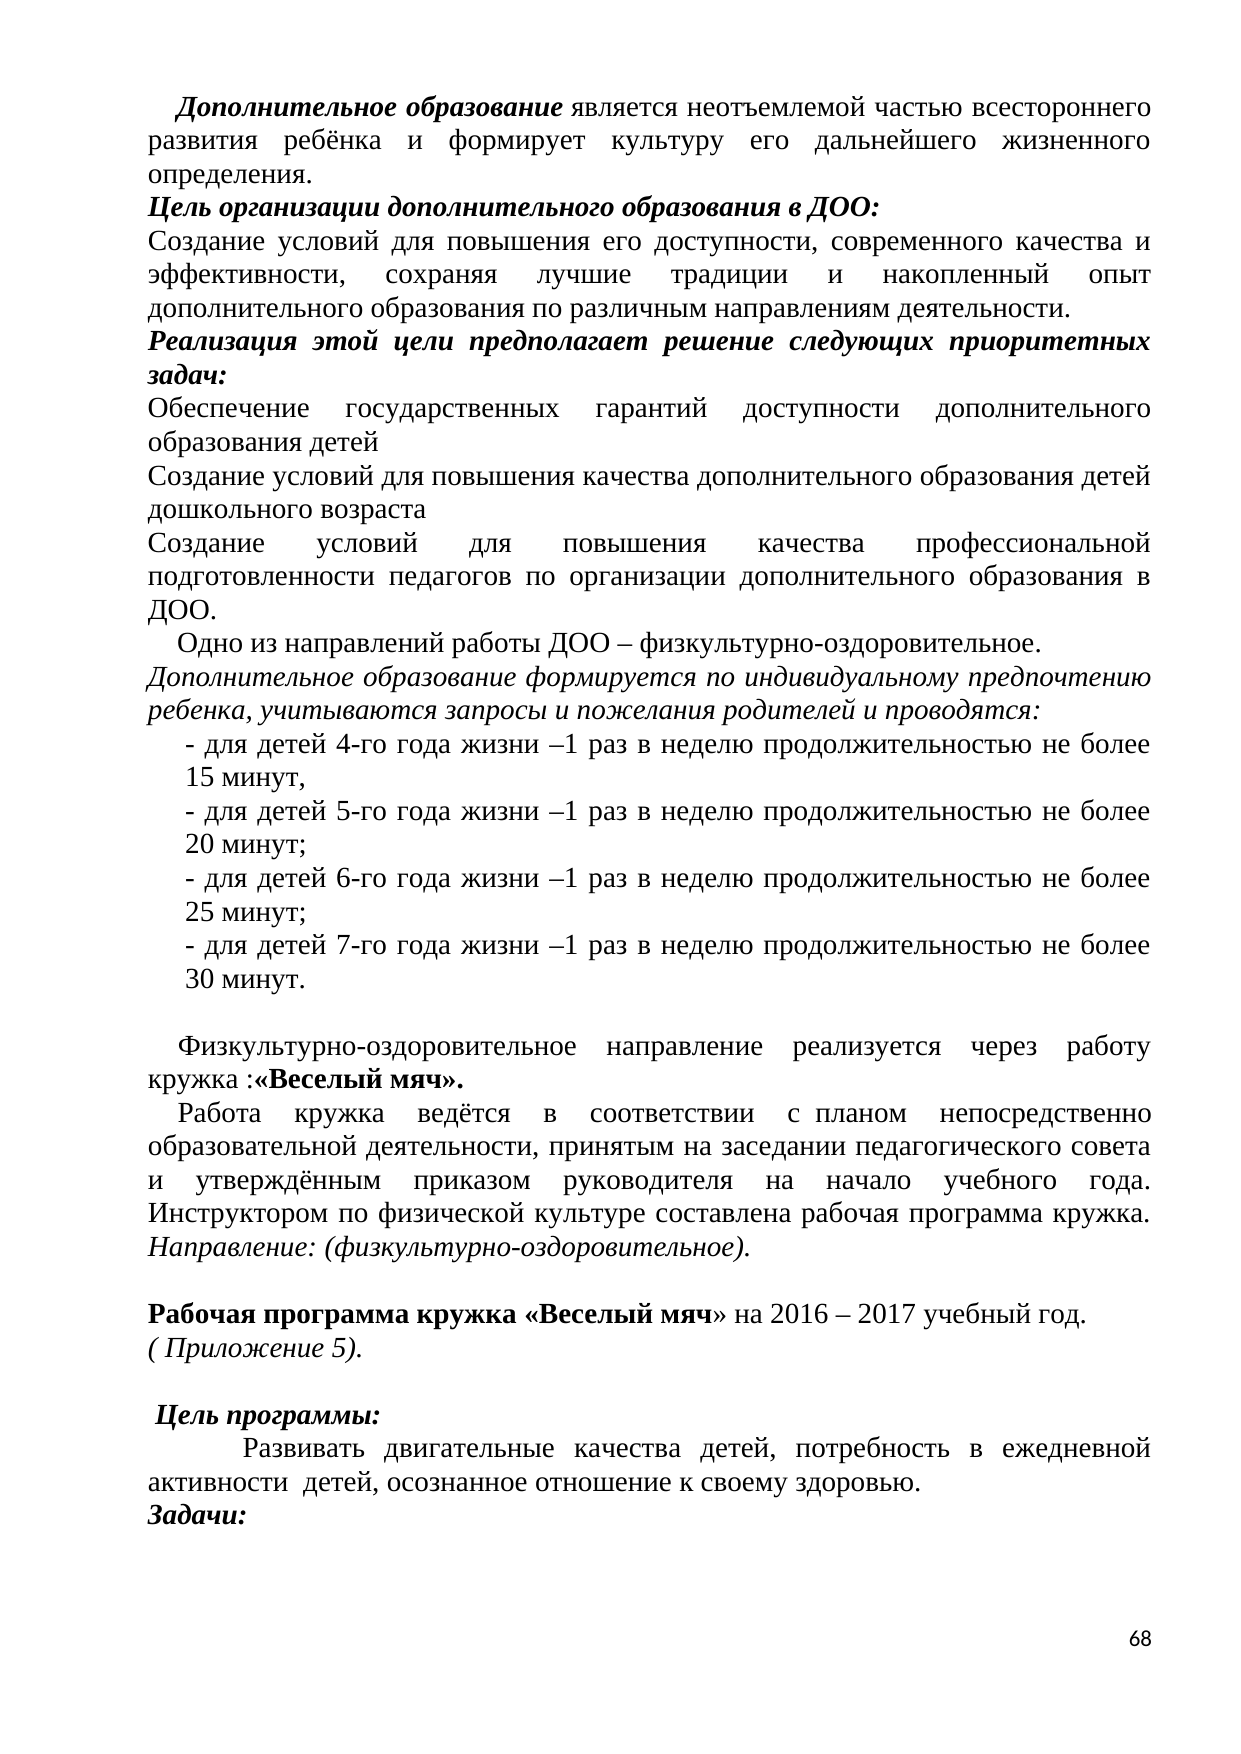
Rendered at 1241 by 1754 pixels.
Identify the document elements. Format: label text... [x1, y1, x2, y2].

text  Физкультурно-оздоровительное направление реализуется через работу кружка :«Веселый мяч». [148, 1028, 1152, 1095]
text Рабочая программа кружка «Веселый мяч» на 2016 – 2017 учебный год. [148, 1296, 1152, 1330]
text Задачи: [148, 1497, 1152, 1531]
text  - для детей 7-го года жизни –1 раз в неделю продолжительностью не более 30 минут. [148, 927, 1152, 994]
text Цель программы: [148, 1397, 1152, 1430]
text Дополнительное образование является неотъемлемой частью всестороннего развития ребёнка и формирует культуру его дальнейшего жизненного определения. [148, 89, 1152, 189]
text  - для детей 6-го года жизни –1 раз в неделю продолжительностью не более 25 минут; [148, 860, 1152, 927]
text Развивать двигательные качества детей, потребность в ежедневной активности детей, осознанное отношение к своему здоровью. [148, 1430, 1152, 1497]
text Реализация этой цели предполагает решение следующих приоритетных задач: [148, 323, 1152, 391]
text  Обеспечение государственных гарантий доступности дополнительного образования детей [110, 391, 1152, 458]
text Цель организации дополнительного образования в ДОО: [148, 189, 1152, 223]
text ( Приложение 5). [148, 1330, 1152, 1363]
text Одно из направлений работы ДОО – физкультурно-оздоровительное. [148, 625, 1152, 659]
text  Создание условий для повышения качества дополнительного образования детей дошкольного возраста [110, 458, 1152, 525]
text Дополнительное образование формируется по индивидуальному предпочтению ребенка, учитываются запросы и пожелания родителей и проводятся: [148, 659, 1152, 726]
text  - для детей 4-го года жизни –1 раз в неделю продолжительностью не более 15 минут, [148, 726, 1152, 793]
text Создание условий для повышения его доступности, современного качества и эффективности, сохраняя лучшие традиции и накопленный опыт дополнительного образования по различным направлениям деятельности. [148, 223, 1152, 323]
text  Создание условий для повышения качества профессиональной подготовленности педагогов по организации дополнительного образования в ДОО. [110, 525, 1152, 625]
text  - для детей 5-го года жизни –1 раз в неделю продолжительностью не более 20 минут; [148, 793, 1152, 860]
text Работа кружка ведётся в соответствии с планом непосредственно образовательной деятельности, принятым на заседании педагогического совета и утверждённым приказом руководителя на начало учебного года. Инструктором по физической культуре составлена рабочая программа кружка. Направление: (физкультурно-оздоровительное). [148, 1095, 1152, 1263]
